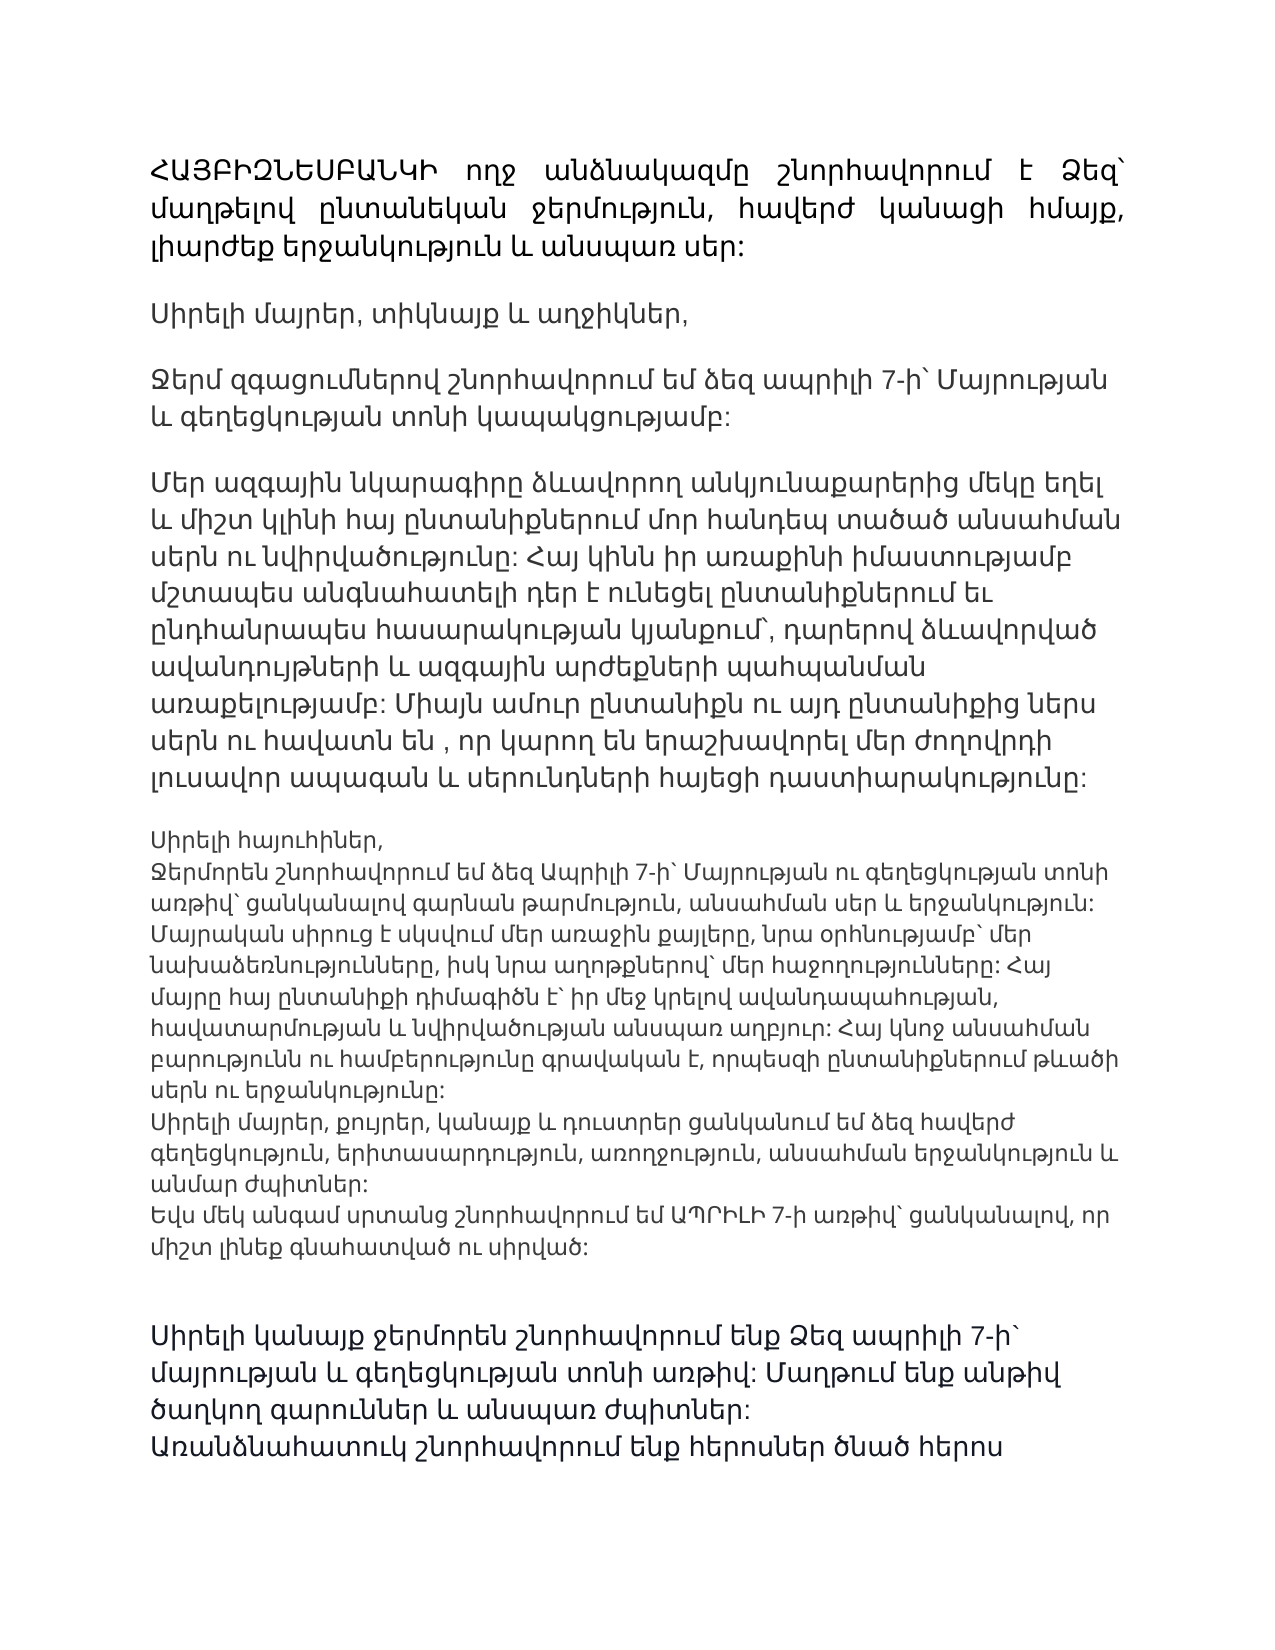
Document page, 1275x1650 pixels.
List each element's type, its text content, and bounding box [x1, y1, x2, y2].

text Սիրելի հայուհիներ, Ջերմորեն շնորհավորում եմ ձեզ Ապրիլի 7-ի` Մայրության ու գեղեցկության տոնի առթիվ` ցանկանալով գարնան թարմություն, անսահման սեր և երջանկություն: Մայրական սիրուց է սկսվում մեր առաջին քայլերը, նրա օրհնությամբ` մեր նախաձեռնությունները, իսկ նրա աղոթքներով` մեր հաջողությունները: Հայ մայրը հայ ընտանիքի դիմագիծն է` իր մեջ կրելով ավանդապահության, հավատարմության և նվիրվածության անսպառ աղբյուր: Հայ կնոջ անսահման բարությունն ու համբերությունը գրավական է, որպեսզի ընտանիքներում թևածի սերն ու երջանկությունը: Սիրելի մայրեր, քույրեր, կանայք և դուստրեր ցանկանում եմ ձեզ հավերժ գեղեցկություն, երիտասարդություն, առողջություն, անսահման երջանկություն և անմար ժպիտներ: Եվս մեկ անգամ սրտանց շնորհավորում եմ ԱՊՐԻԼԻ 7-ի առթիվ` ցանկանալով, որ միշտ լինեք գնահատված ու սիրված: [150, 824, 1125, 1262]
text Ջերմ զգացումներով շնորհավորում եմ ձեզ ապրիլի 7-ի՝ Մայրության և գեղեցկության տոնի կապակցությամբ: [150, 360, 1125, 434]
text ՀԱՅԲԻԶՆԵՍԲԱՆԿԻ ողջ անձնակազմը շնորհավորում է Ձեզ՝ մաղթելով ընտանեկան ջերմություն, հավերժ կանացի հմայք, լիարժեք երջանկություն և անսպառ սեր: [150, 150, 1125, 265]
text Սիրելի մայրեր, տիկնայք և աղջիկներ, [150, 294, 1125, 331]
text Մեր ազգային նկարագիրը ձևավորող անկյունաքարերից մեկը եղել և միշտ կլինի հայ ընտանիքներում մոր հանդեպ տածած անսահման սերն ու նվիրվածությունը: Հայ կինն իր առաքինի իմաստությամբ մշտապես անգնահատելի դեր է ունեցել ընտանիքներում եւ ընդհանրապես հասարակության կյանքում՝, դարերով ձևավորված ավանդույթների և ազգային արժեքների պահպանման առաքելությամբ: Միայն ամուր ընտանիքն ու այդ ընտանիքից ներս սերն ու հավատն են , որ կարող են երաշխավորել մեր ժողովրդի լուսավոր ապագան և սերունդների հայեցի դաստիարակությունը: [150, 463, 1125, 795]
